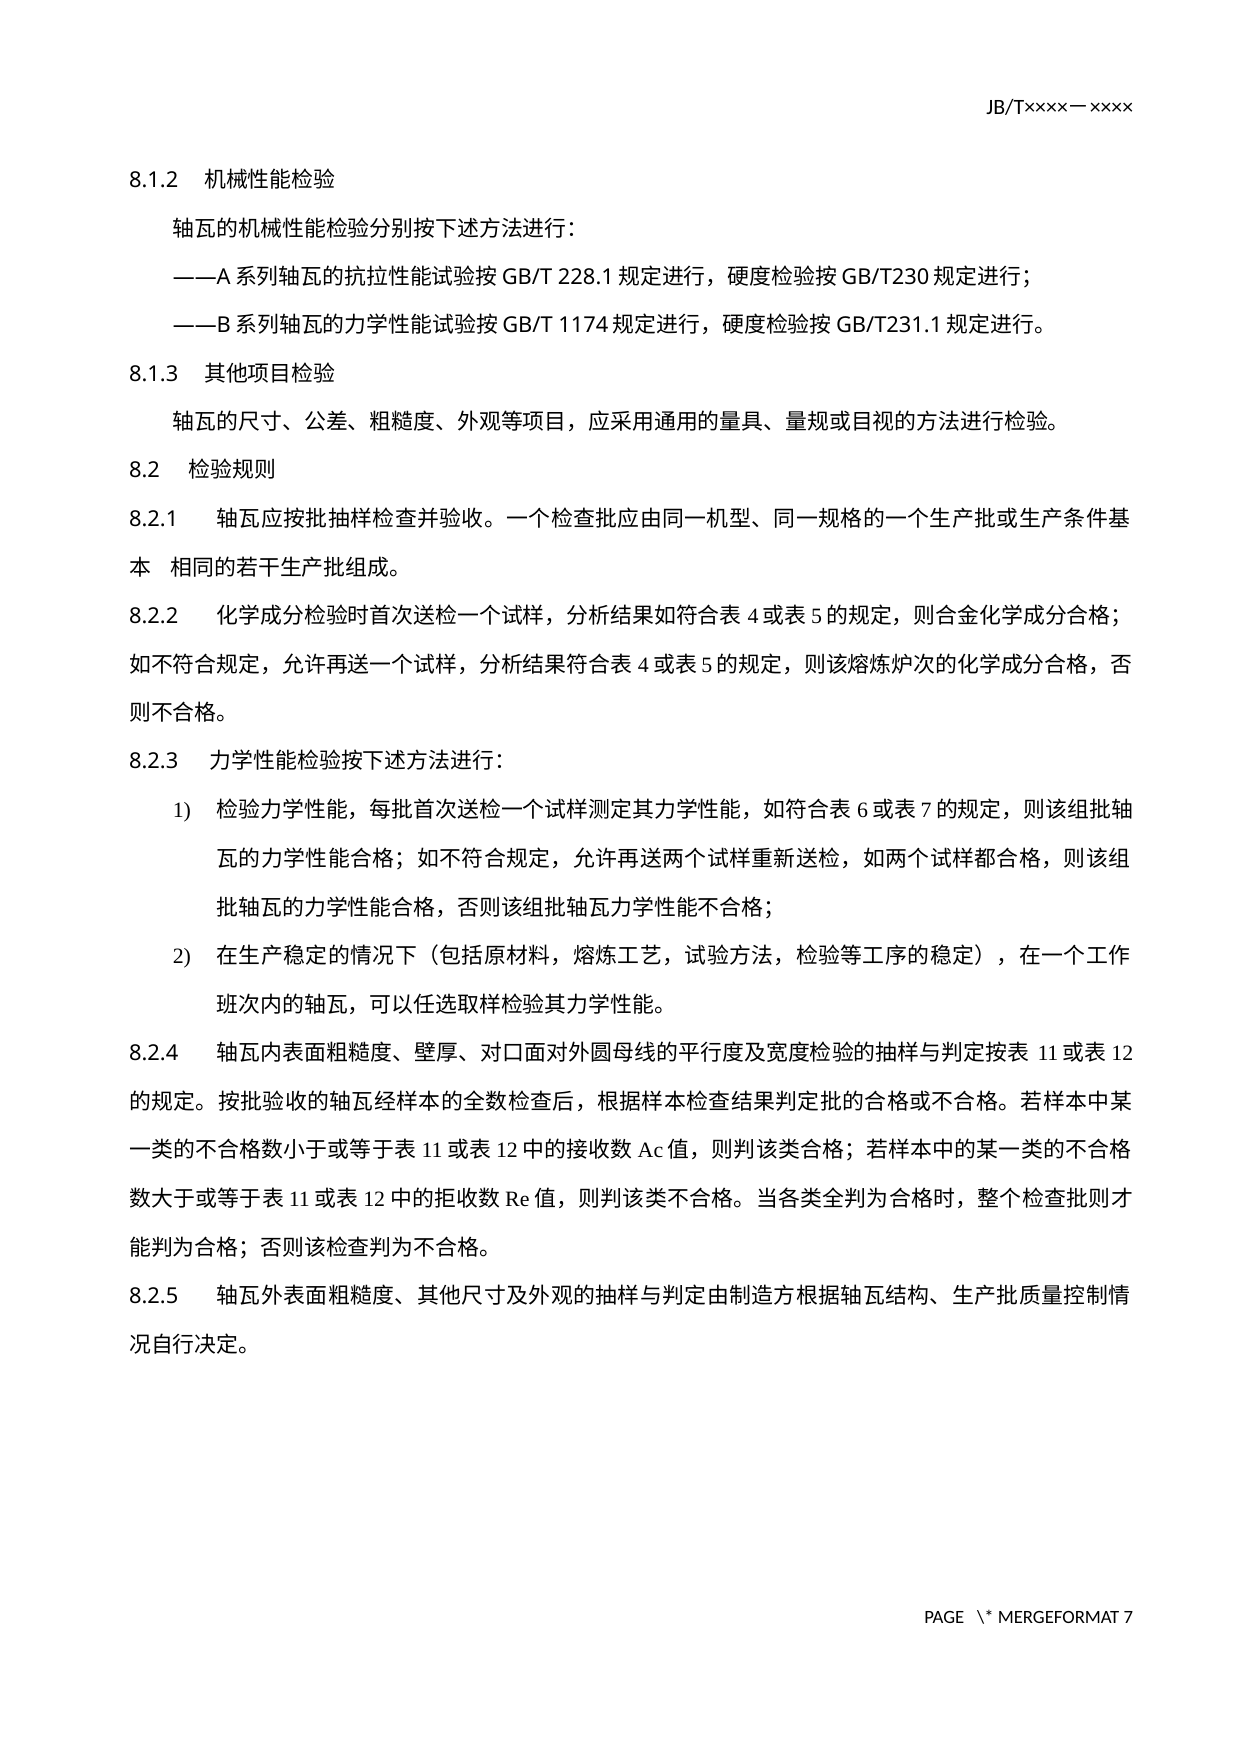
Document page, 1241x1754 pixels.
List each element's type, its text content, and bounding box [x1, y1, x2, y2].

text 轴瓦的尺寸、公差、粗糙度、外观等项目，应采用通用的量具、量规或目视的方法进行检验。 [129, 404, 1231, 436]
list 轴瓦应按批抽样检查并验收。一个检查批应由同一机型、同一规格的一个生产批或生产条件基本 相同的若干生产批组成。 [129, 500, 1133, 582]
subtitle 检验规则 [129, 452, 1133, 484]
text ——A系列轴瓦的抗拉性能试验按GB/T 228.1规定进行，硬度检验按GB/T230规定进行； [129, 259, 1231, 291]
list 机械性能检验 [129, 162, 1231, 194]
list 在生产稳定的情况下（包括原材料，熔炼工艺，试验方法，检验等工序的稳定），在一个工作班次内的轴瓦，可以任选取样检验其力学性能。 [173, 937, 1133, 1019]
list 轴瓦内表面粗糙度、壁厚、对口面对外圆母线的平行度及宽度检验的抽样与判定按表11或表12的规定。按批验收的轴瓦经样本的全数检查后，根据样本检查结果判定批的合格或不合格。若样本中某一类的不合格数小于或等于表11或表12中的接收数Ac值，则判该类合格；若样本中的某一类的不合格数大于或等于表11或表12中的拒收数Re值，则判该类不合格。当各类全判为合格时，整个检查批则才能判为合格；否则该检查判为不合格。 [129, 1034, 1133, 1262]
list 其他项目检验 [129, 355, 1231, 388]
list 力学性能检验按下述方法进行： [129, 743, 1133, 776]
list 轴瓦外表面粗糙度、其他尺寸及外观的抽样与判定由制造方根据轴瓦结构、生产批质量控制情况自行决定。 [129, 1278, 1133, 1359]
text ——B系列轴瓦的力学性能试验按GB/T 1174规定进行，硬度检验按GB/T231.1规定进行。 [129, 307, 1231, 339]
list 检验力学性能，每批首次送检一个试样测定其力学性能，如符合表6或表7的规定，则该组批轴瓦的力学性能合格；如不符合规定，允许再送两个试样重新送检，如两个试样都合格，则该组批轴瓦的力学性能合格，否则该组批轴瓦力学性能不合格； [173, 792, 1133, 922]
list 化学成分检验时首次送检一个试样，分析结果如符合表4或表5的规定，则合金化学成分合格；如不符合规定，允许再送一个试样，分析结果符合表4或表5的规定，则该熔炼炉次的化学成分合格，否则不合格。 [129, 597, 1133, 727]
text 轴瓦的机械性能检验分别按下述方法进行： [129, 210, 1231, 243]
